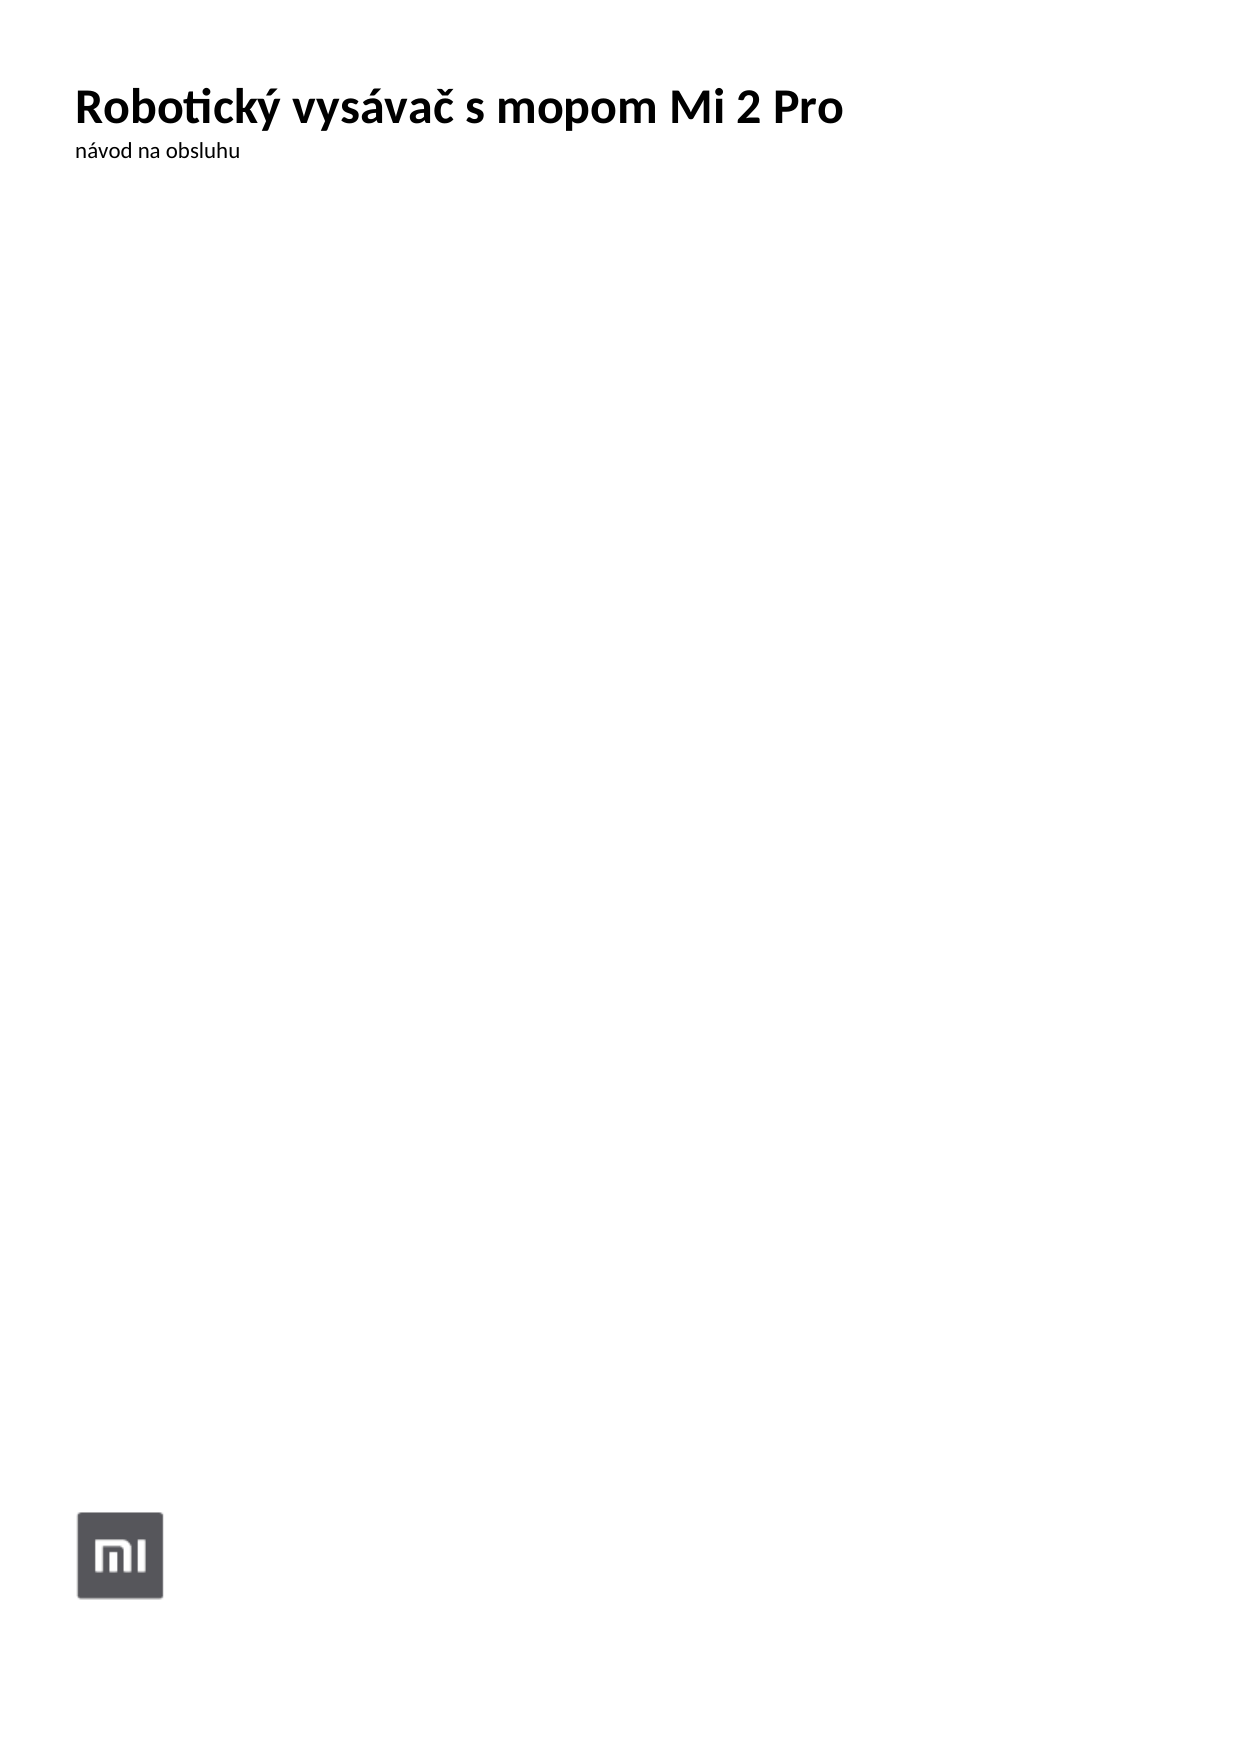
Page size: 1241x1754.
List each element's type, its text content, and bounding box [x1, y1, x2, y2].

picture [75, 1509, 168, 1603]
text Robotický vysávač s mopom Mi 2 Pro [75, 75, 1165, 136]
text návod na obsluhu [75, 136, 1165, 164]
